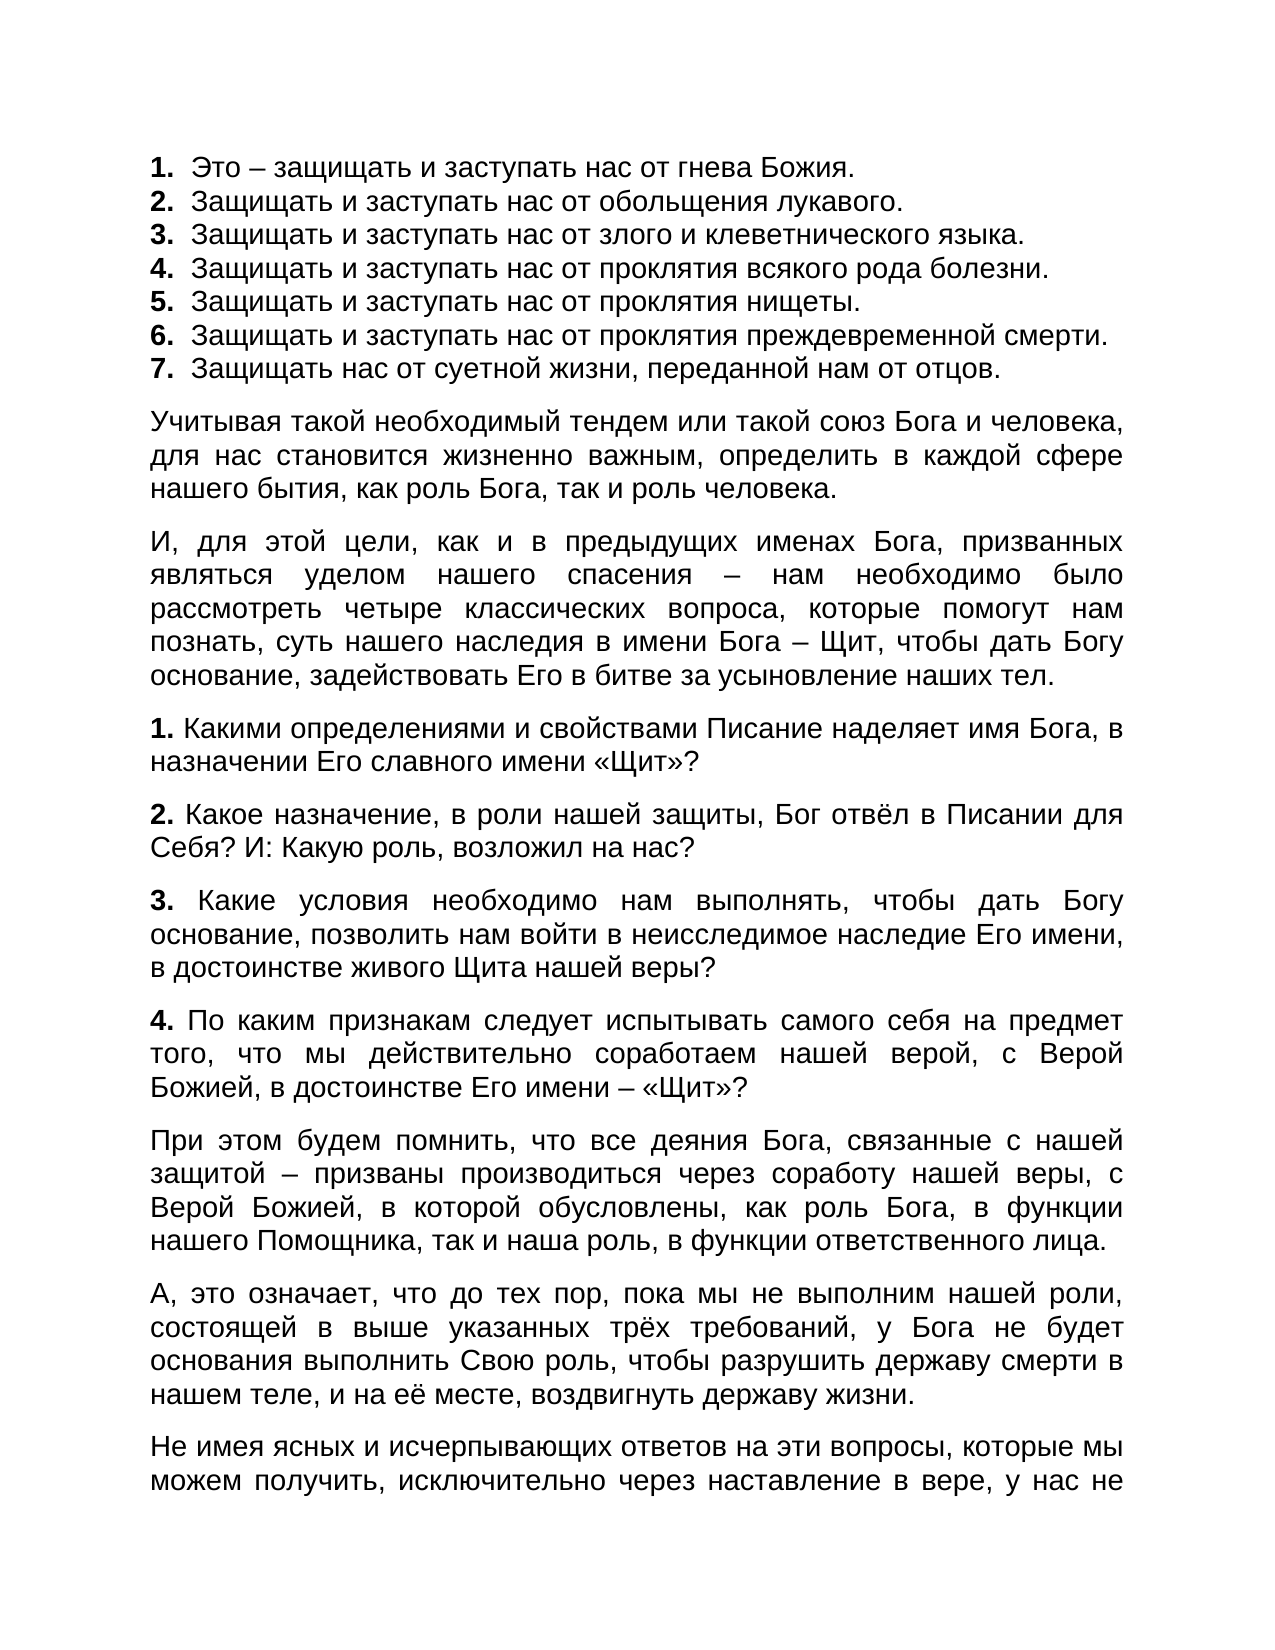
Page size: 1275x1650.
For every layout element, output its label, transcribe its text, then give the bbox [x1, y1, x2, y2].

text 1. Это – защищать и заступать нас от гнева Божия. [150, 150, 1125, 183]
text 1. Какими определениями и свойствами Писание наделяет имя Бога, в назначении Его славного имени «Щит»? [150, 711, 1125, 778]
text И, для этой цели, как и в предыдущих именах Бога, призванных являться уделом нашего спасения – нам необходимо было рассмотреть четыре классических вопроса, которые помогут нам познать, суть нашего наследия в имени Бога – Щит, чтобы дать Богу основание, задействовать Его в битве за усыновление наших тел. [150, 524, 1125, 691]
text 3. Какие условия необходимо нам выполнять, чтобы дать Богу основание, позволить нам войти в неисследимое наследие Его имени, в достоинстве живого Щита нашей веры? [150, 883, 1125, 984]
text 3. Защищать и заступать нас от злого и клеветнического языка. [150, 217, 1125, 251]
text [150, 1429, 1125, 1496]
text 5. Защищать и заступать нас от проклятия нищеты. [150, 284, 1125, 318]
text 2. Защищать и заступать нас от обольщения лукавого. [150, 183, 1125, 217]
text 4. По каким признакам следует испытывать самого себя на предмет того, что мы действительно соработаем нашей верой, с Верой Божией, в достоинстве Его имени – «Щит»? [150, 1003, 1125, 1103]
text При этом будем помнить, что все деяния Бога, связанные с нашей защитой – призваны производиться через соработу нашей веры, с Верой Божией, в которой обусловлены, как роль Бога, в функции нашего Помощника, так и наша роль, в функции ответственного лица. [150, 1123, 1125, 1257]
text 4. Защищать и заступать нас от проклятия всякого рода болезни. [150, 251, 1125, 284]
text А, это означает, что до тех пор, пока мы не выполним нашей роли, состоящей в выше указанных трёх требований, у Бога не будет основания выполнить Свою роль, чтобы разрушить державу смерти в нашем теле, и на её месте, воздвигнуть державу жизни. [150, 1276, 1125, 1410]
text 6. Защищать и заступать нас от проклятия преждевременной смерти. [150, 318, 1125, 351]
text 2. Какое назначение, в роли нашей защиты, Бог отвёл в Писании для Себя? И: Какую роль, возложил на нас? [150, 797, 1125, 864]
text 7. Защищать нас от суетной жизни, переданной нам от отцов. [150, 351, 1125, 385]
text Учитывая такой необходимый тендем или такой союз Бога и человека, для нас становится жизненно важным, определить в каждой сфере нашего бытия, как роль Бога, так и роль человека. [150, 404, 1125, 504]
